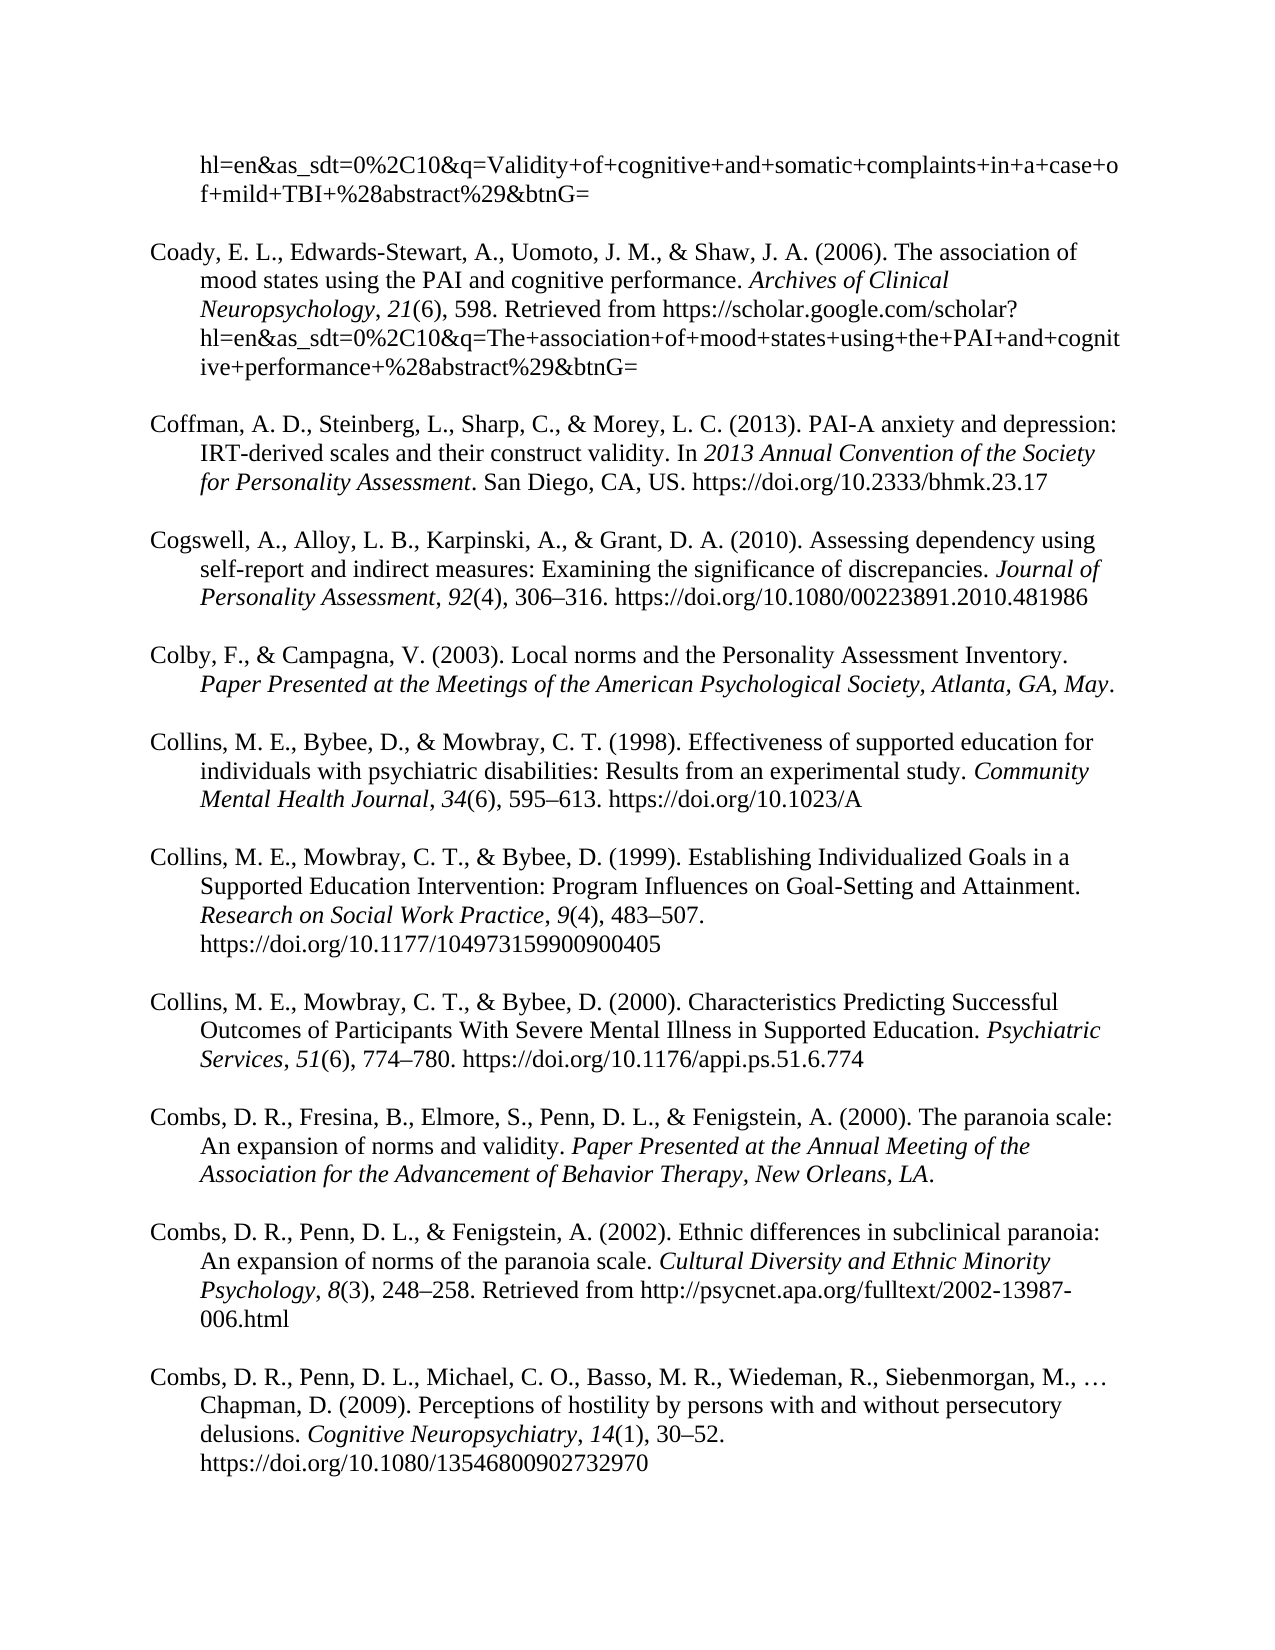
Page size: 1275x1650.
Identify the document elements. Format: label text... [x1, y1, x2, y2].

text Combs, D. R., Fresina, B., Elmore, S., Penn, D. L., & Fenigstein, A. (2000). The paranoia scale: An expansion of norms and validity. Paper Presented at the Annual Meeting of the Association for the Advancement of Behavior Therapy, New Orleans, LA. [150, 1102, 1125, 1188]
text Coady, E. L., Edwards-Stewart, A., Uomoto, J. M., & Shaw, J. A. (2006). The association of mood states using the PAI and cognitive performance. Archives of Clinical Neuropsychology, 21(6), 598. Retrieved from https://scholar.google.com/scholar?hl=en&as_sdt=0%2C10&q=The+association+of+mood+states+using+the+PAI+and+cognitive+performance+%28abstract%29&btnG= [150, 237, 1125, 380]
text Collins, M. E., Mowbray, C. T., & Bybee, D. (2000). Characteristics Predicting Successful Outcomes of Participants With Severe Mental Illness in Supported Education. Psychiatric Services, 51(6), 774–780. https://doi.org/10.1176/appi.ps.51.6.774 [150, 987, 1125, 1073]
text Collins, M. E., Mowbray, C. T., & Bybee, D. (1999). Establishing Individualized Goals in a Supported Education Intervention: Program Influences on Goal-Setting and Attainment. Research on Social Work Practice, 9(4), 483–507. https://doi.org/10.1177/104973159900900405 [150, 842, 1125, 957]
text Collins, M. E., Bybee, D., & Mowbray, C. T. (1998). Effectiveness of supported education for individuals with psychiatric disabilities: Results from an experimental study. Community Mental Health Journal, 34(6), 595–613. https://doi.org/10.1023/A [150, 727, 1125, 813]
text Colby, F., & Campagna, V. (2003). Local norms and the Personality Assessment Inventory. Paper Presented at the Meetings of the American Psychological Society, Atlanta, GA, May. [150, 640, 1125, 698]
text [150, 150, 1125, 207]
text Combs, D. R., Penn, D. L., Michael, C. O., Basso, M. R., Wiedeman, R., Siebenmorgan, M., … Chapman, D. (2009). Perceptions of hostility by persons with and without persecutory delusions. Cognitive Neuropsychiatry, 14(1), 30–52. https://doi.org/10.1080/13546800902732970 [150, 1362, 1125, 1477]
text Cogswell, A., Alloy, L. B., Karpinski, A., & Grant, D. A. (2010). Assessing dependency using self-report and indirect measures: Examining the significance of discrepancies. Journal of Personality Assessment, 92(4), 306–316. https://doi.org/10.1080/00223891.2010.481986 [150, 525, 1125, 611]
text Coffman, A. D., Steinberg, L., Sharp, C., & Morey, L. C. (2013). PAI-A anxiety and depression: IRT-derived scales and their construct validity. In 2013 Annual Convention of the Society for Personality Assessment. San Diego, CA, US. https://doi.org/10.2333/bhmk.23.17 [150, 409, 1125, 496]
text Combs, D. R., Penn, D. L., & Fenigstein, A. (2002). Ethnic differences in subclinical paranoia: An expansion of norms of the paranoia scale. Cultural Diversity and Ethnic Minority Psychology, 8(3), 248–258. Retrieved from http://psycnet.apa.org/fulltext/2002-13987-006.html [150, 1217, 1125, 1332]
